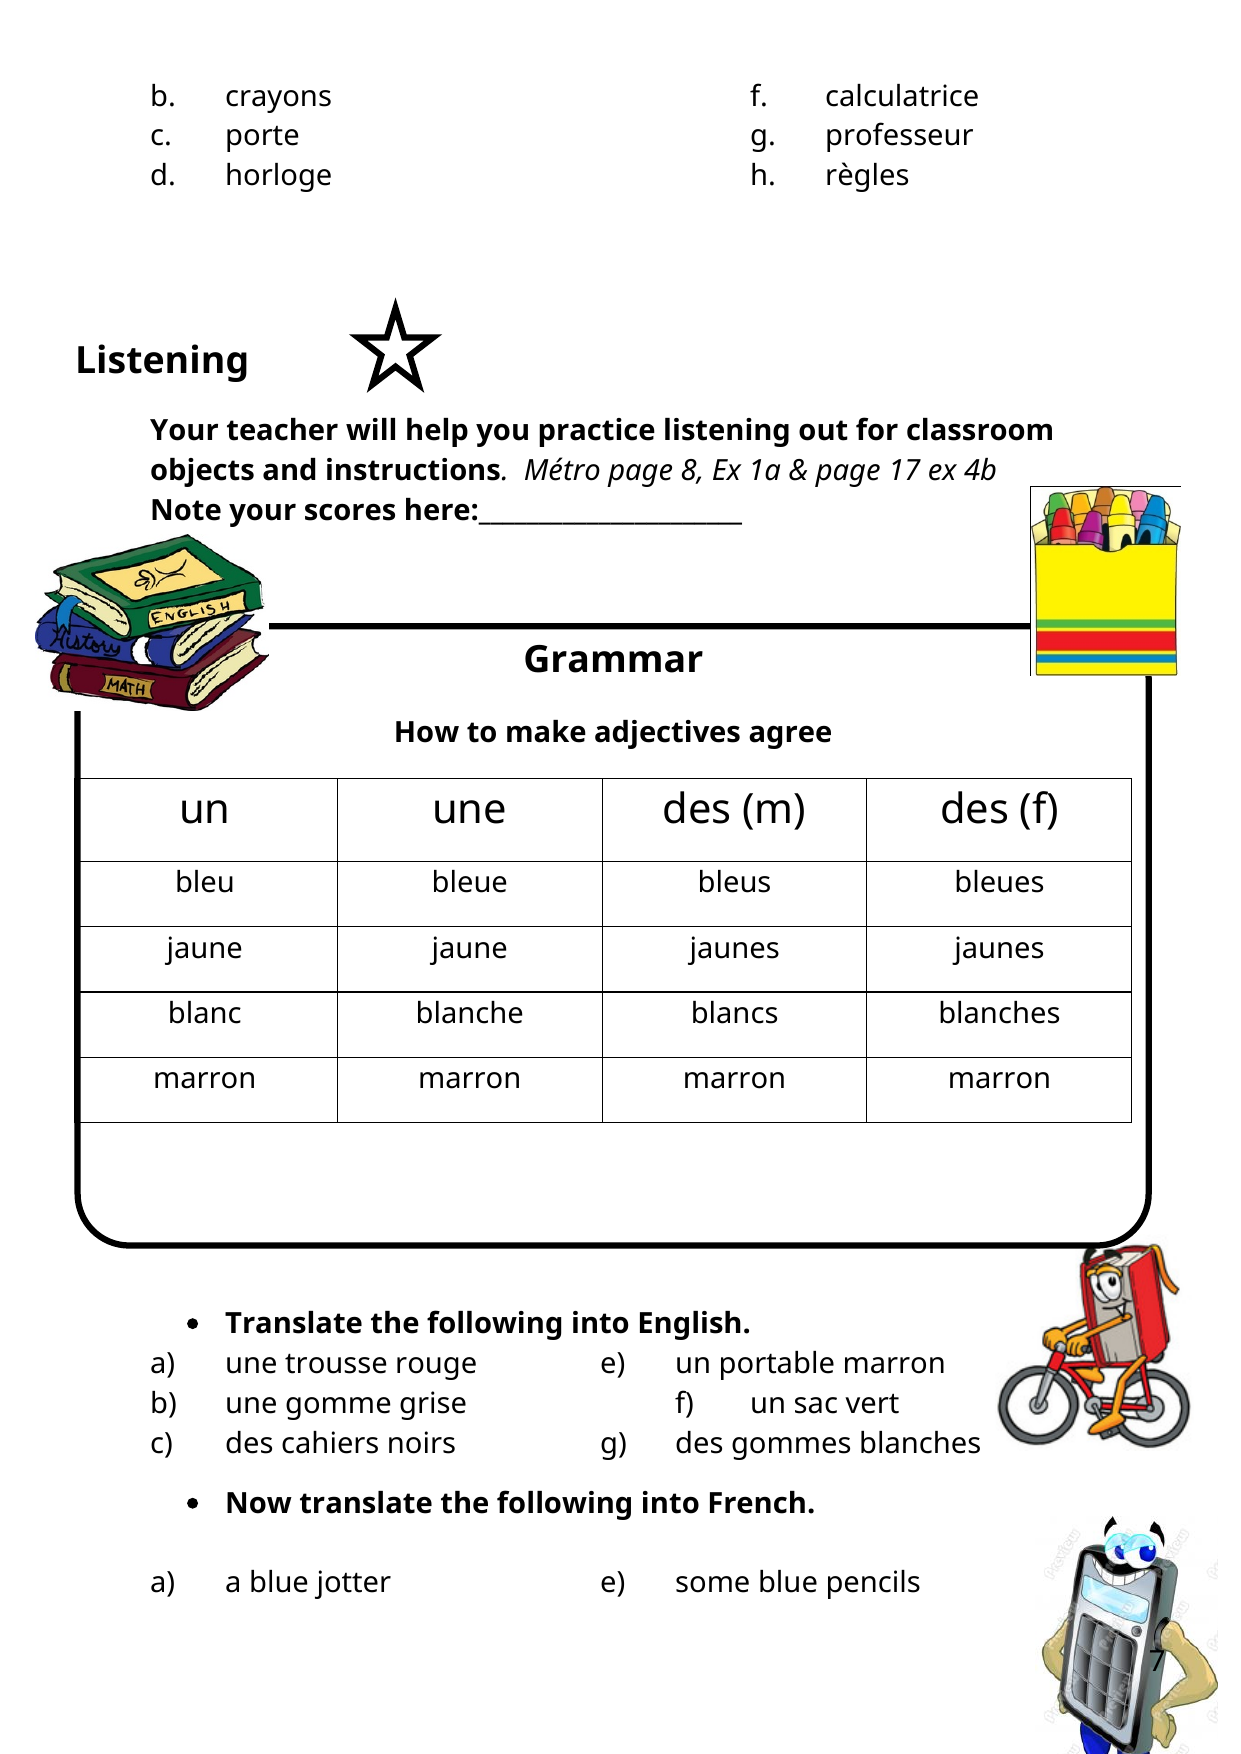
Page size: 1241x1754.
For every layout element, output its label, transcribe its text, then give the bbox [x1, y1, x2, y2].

text Note your scores here:______________________ [75, 489, 1030, 528]
picture [995, 1234, 1194, 1451]
text b) une gomme grise f) un sac vert [150, 1382, 1165, 1422]
list Translate the following into English. [187, 1303, 1165, 1342]
text Listening [75, 333, 384, 384]
picture [1035, 1516, 1218, 1754]
text c) des cahiers noirs g) des gommes blanches [150, 1422, 1165, 1462]
text a) une trousse rouge e) un portable marron [150, 1342, 1165, 1382]
list Now translate the following into French. [187, 1482, 1165, 1522]
text d. horloge h. règles [150, 154, 1165, 194]
picture [35, 534, 269, 711]
text Listening [407, 333, 1165, 384]
text b. crayons f. calculatrice [150, 75, 1165, 115]
picture [1030, 486, 1181, 676]
text a) a blue jotter e) some blue pencils [150, 1562, 1035, 1601]
text Your teacher will help you practice listening out for classroom objects and instructions. Métro page 8, Ex 1a & page 17 ex 4b [150, 409, 1165, 489]
text c. porte g. professeur [150, 115, 1165, 154]
